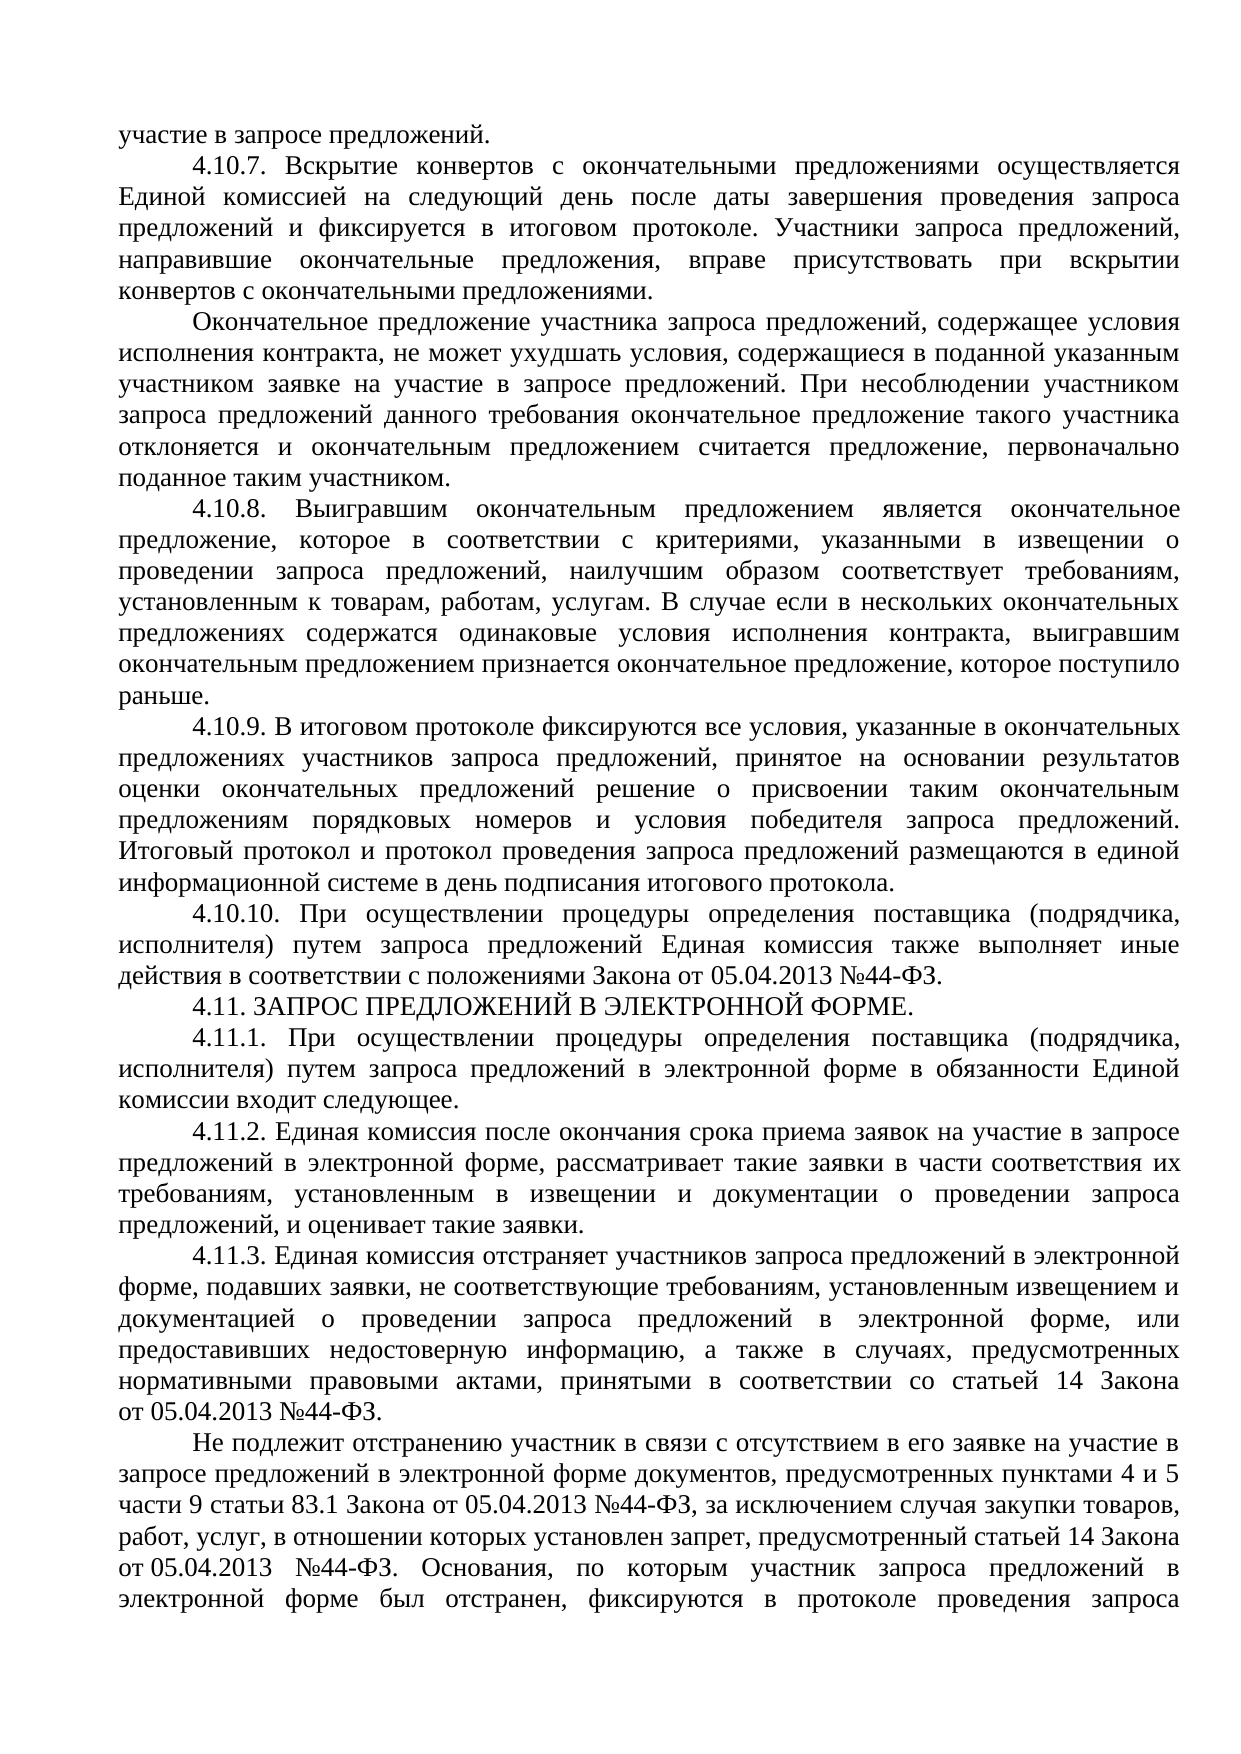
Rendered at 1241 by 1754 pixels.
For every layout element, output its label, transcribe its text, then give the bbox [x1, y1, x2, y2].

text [118, 1426, 1181, 1613]
text 4.10.8. Выигравшим окончательным предложением является окончательное предложение, которое в соответствии с критериями, указанными в извещении о проведении запроса предложений, наилучшим образом соответствует требованиям, установленным к товарам, работам, услугам. В случае если в нескольких окончательных предложениях содержатся одинаковые условия исполнения контракта, выигравшим окончательным предложением признается окончательное предложение, которое поступило раньше. [118, 492, 1181, 710]
text 4.10.9. В итоговом протоколе фиксируются все условия, указанные в окончательных предложениях участников запроса предложений, принятое на основании результатов оценки окончательных предложений решение о присвоении таким окончательным предложениям порядковых номеров и условия победителя запроса предложений. Итоговый протокол и протокол проведения запроса предложений размещаются в единой информационной системе в день подписания итогового протокола. [118, 710, 1181, 897]
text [118, 118, 1181, 149]
text 4.11.2. Единая комиссия после окончания срока приема заявок на участие в запросе предложений в электронной форме, рассматривает такие заявки в части соответствия их требованиям, установленным в извещении и документации о проведении запроса предложений, и оценивает такие заявки. [118, 1115, 1181, 1239]
text 4.10.7. Вскрытие конвертов с окончательными предложениями осуществляется Единой комиссией на следующий день после даты завершения проведения запроса предложений и фиксируется в итоговом протоколе. Участники запроса предложений, направившие окончательные предложения, вправе присутствовать при вскрытии конвертов с окончательными предложениями. [118, 149, 1181, 305]
text 4.11.1. При осуществлении процедуры определения поставщика (подрядчика, исполнителя) путем запроса предложений в электронной форме в обязанности Единой комиссии входит следующее. [118, 1021, 1181, 1115]
text 4.10.10. При осуществлении процедуры определения поставщика (подрядчика, исполнителя) путем запроса предложений Единая комиссия также выполняет иные действия в соответствии с положениями Закона от 05.04.2013 №44-ФЗ. [118, 897, 1181, 990]
text 4.11.3. Единая комиссия отстраняет участников запроса предложений в электронной форме, подавших заявки, не соответствующие требованиям, установленным извещением и документацией о проведении запроса предложений в электронной форме, или предоставивших недостоверную информацию, а также в случаях, предусмотренных нормативными правовыми актами, принятыми в соответствии со статьей 14 Закона от 05.04.2013 №44-ФЗ. [118, 1239, 1181, 1426]
text Окончательное предложение участника запроса предложений, содержащее условия исполнения контракта, не может ухудшать условия, содержащиеся в поданной указанным участником заявке на участие в запросе предложений. При несоблюдении участником запроса предложений данного требования окончательное предложение такого участника отклоняется и окончательным предложением считается предложение, первоначально поданное таким участником. [118, 305, 1181, 492]
text 4.11. ЗАПРОС ПРЕДЛОЖЕНИЙ В ЭЛЕКТРОННОЙ ФОРМЕ. [118, 990, 1181, 1021]
